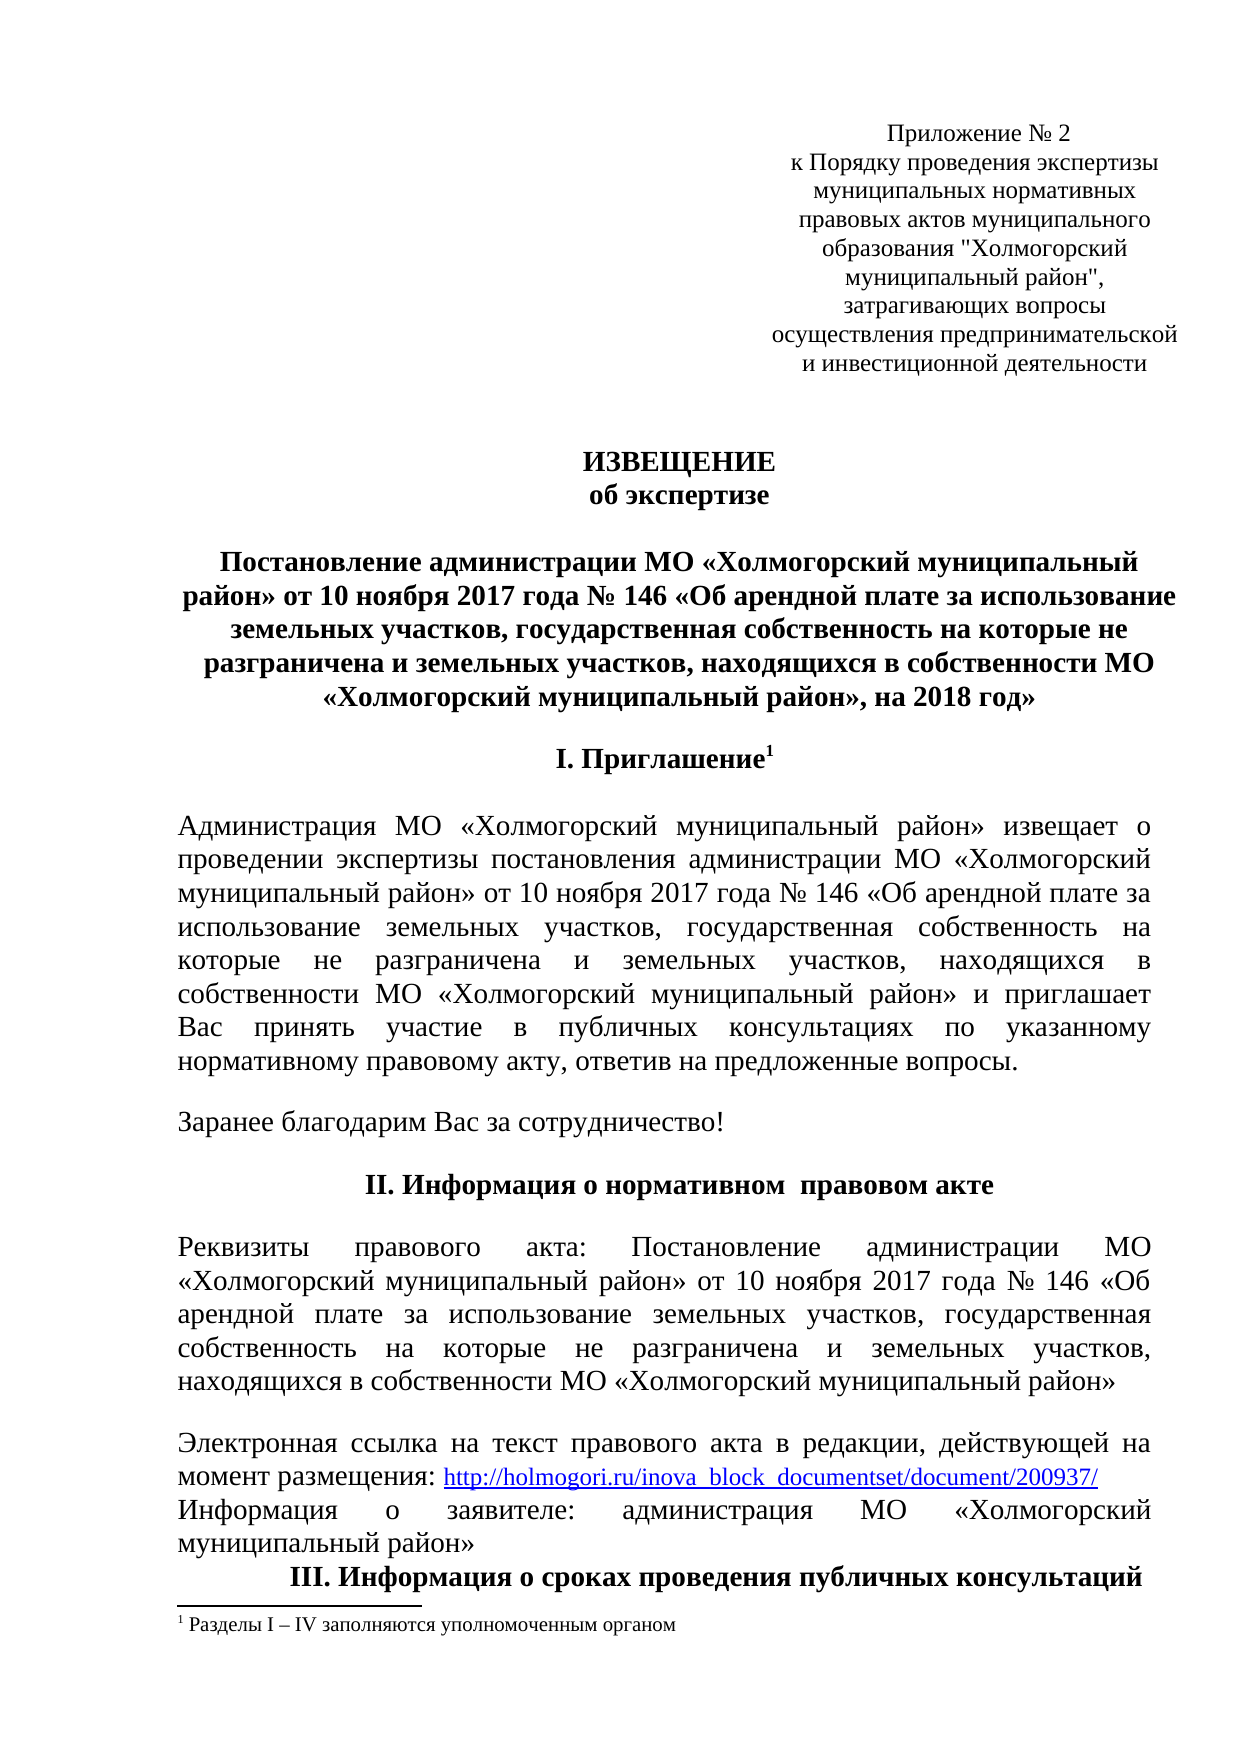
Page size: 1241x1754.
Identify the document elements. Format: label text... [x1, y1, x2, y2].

text Заранее благодарим Вас за сотрудничество! [177, 1104, 1152, 1138]
text Приложение № 2 [768, 118, 1152, 147]
text к Порядку проведения экспертизы [768, 147, 1181, 176]
text ИЗВЕЩЕНИЕ [177, 444, 1181, 477]
text I. Приглашение [177, 741, 1152, 774]
text Реквизиты правового акта: Постановление администрации МО «Холмогорский муниципальный район» от 10 ноября 2017 года № 146 «Об арендной плате за использование земельных участков, государственная собственность на которые не разграничена и земельных участков, находящихся в собственности МО «Холмогорский муниципальный район» [177, 1229, 1152, 1397]
text муниципальных нормативных правовых актов муниципального образования "Холмогорский муниципальный район", затрагивающих вопросы осуществления предпринимательской и инвестиционной деятельности [768, 176, 1181, 377]
text III. Информация о сроках проведения публичных консультаций [177, 1559, 1181, 1592]
text Информация о заявителе: администрация МО «Холмогорский муниципальный район» [177, 1492, 1152, 1559]
text Администрация МО «Холмогорский муниципальный район» извещает о проведении экспертизы постановления администрации МО «Холмогорский муниципальный район» от 10 ноября 2017 года № 146 «Об арендной плате за использование земельных участков, государственная собственность на которые не разграничена и земельных участков, находящихся в собственности МО «Холмогорский муниципальный район» и приглашает Вас принять участие в публичных консультациях по указанному нормативному правовому акту, ответив на предложенные вопросы. [177, 808, 1152, 1076]
text Постановление администрации МО «Холмогорский муниципальный район» от 10 ноября 2017 года № 146 «Об арендной плате за использование земельных участков, государственная собственность на которые не разграничена и земельных участков, находящихся в собственности МО «Холмогорский муниципальный район», на 2018 год» [177, 544, 1181, 712]
text об экспертизе [177, 477, 1181, 511]
text Электронная ссылка на текст правового акта в редакции, действующей на момент размещения: http://holmogori.ru/inova_block_documentset/document/200937/ [177, 1425, 1152, 1492]
text II. Информация о нормативном правовом акте [177, 1167, 1181, 1200]
